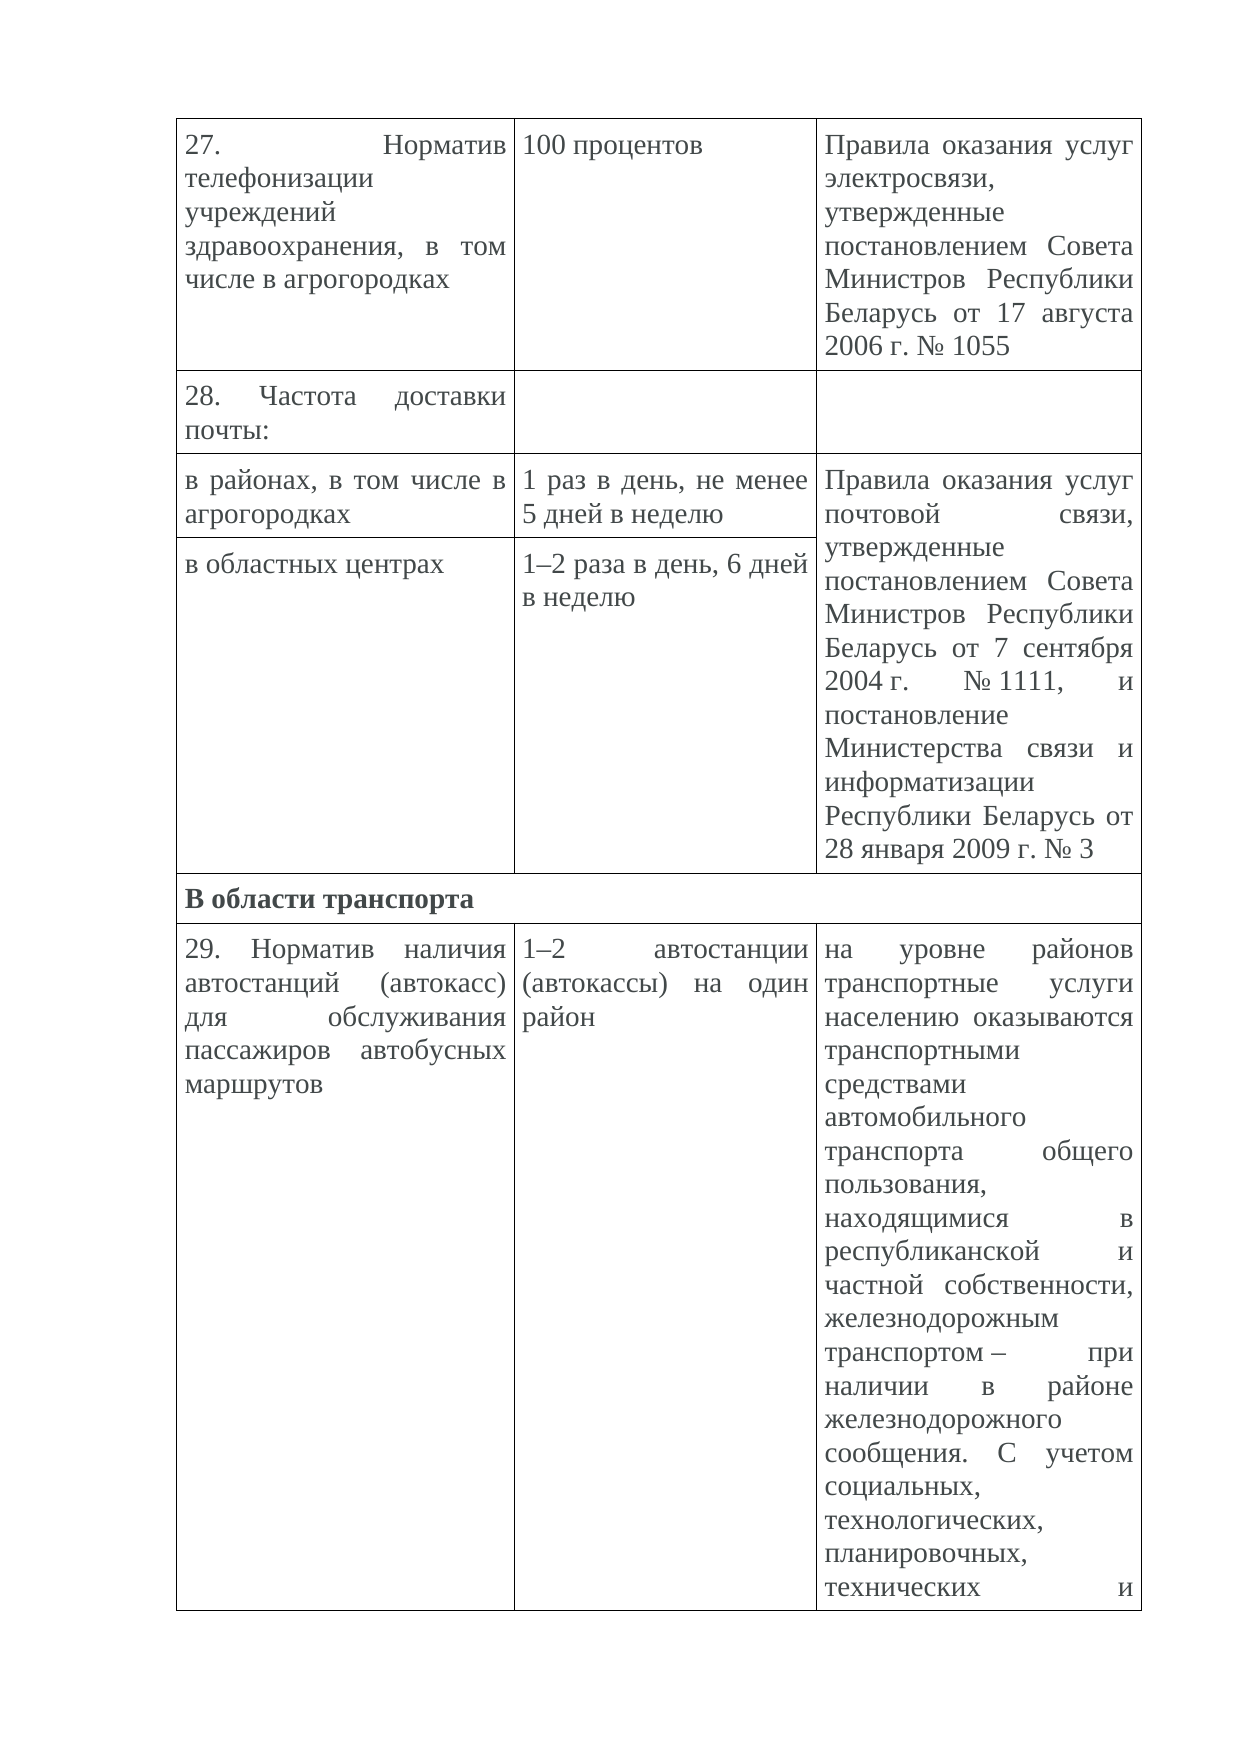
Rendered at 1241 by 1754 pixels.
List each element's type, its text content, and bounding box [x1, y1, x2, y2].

table_cell 1–2 раза в день, 6 дней в неделю [515, 538, 816, 872]
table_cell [817, 119, 1141, 369]
table_cell [515, 371, 816, 453]
table_cell 28. Частота доставки почты: [177, 371, 514, 453]
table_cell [817, 924, 1141, 1610]
table_cell [817, 371, 1141, 453]
table_cell 27. Норматив телефонизации учреждений здравоохранения, в том числе в агрогородках [177, 119, 514, 369]
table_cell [177, 924, 514, 1610]
table_cell Правила оказания услуг почтовой связи, утвержденные постановлением Совета Министров Республики Беларусь от 7 сентября 2004 г. № 1111, и постановление Министерства связи и информатизации Республики Беларусь от 28 января 2009 г. № 3 [817, 454, 1141, 872]
table_cell 1 раз в день, не менее 5 дней в неделю [515, 454, 816, 537]
table_cell в областных центрах [177, 538, 514, 872]
table_cell 100 процентов [515, 119, 816, 369]
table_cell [515, 924, 816, 1610]
table_cell в районах, в том числе в агрогородках [177, 454, 514, 537]
table_cell В области транспорта [177, 874, 1141, 923]
